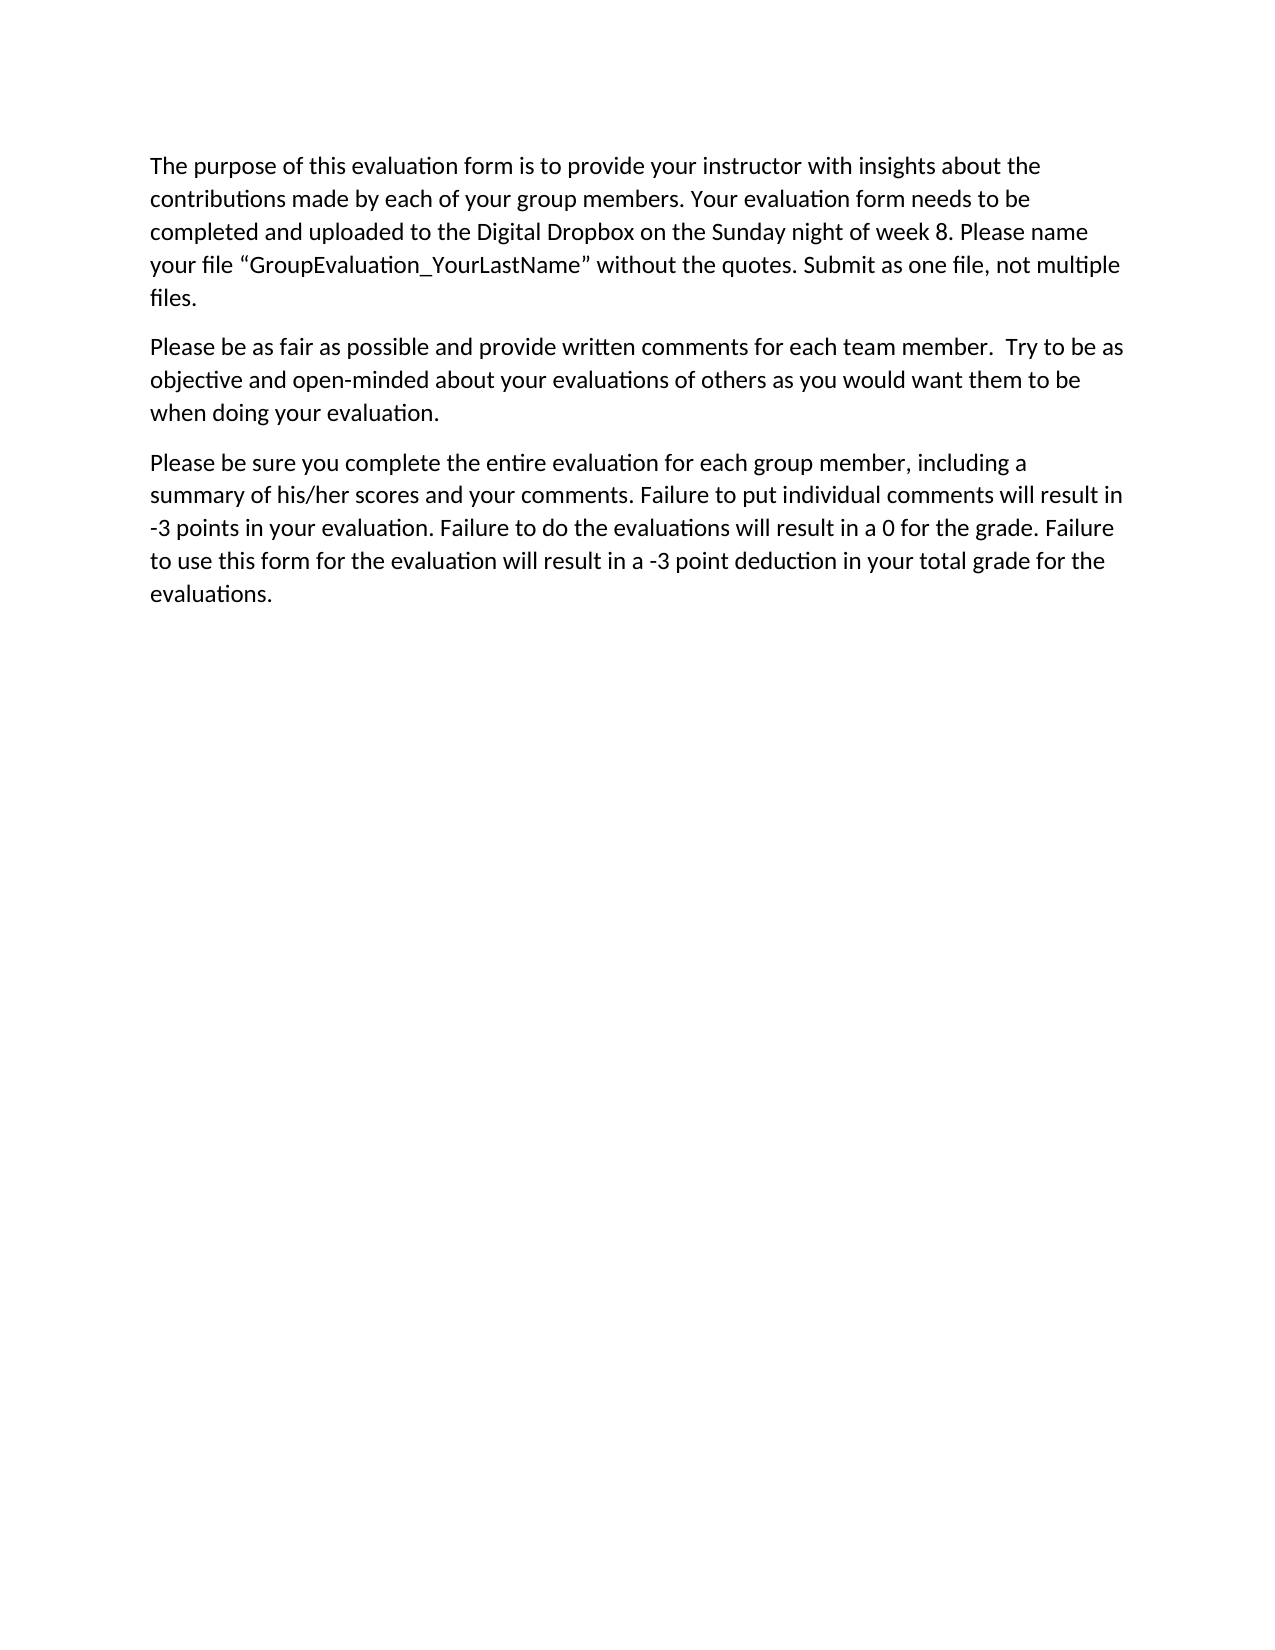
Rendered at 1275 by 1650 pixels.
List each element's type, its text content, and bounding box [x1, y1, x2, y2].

text Please be sure you complete the entire evaluation for each group member, including a summary of his/her scores and your comments. Failure to put individual comments will result in -3 points in your evaluation. Failure to do the evaluations will result in a 0 for the grade. Failure to use this form for the evaluation will result in a -3 point deduction in your total grade for the evaluations. [150, 447, 1125, 609]
text Please be as fair as possible and provide written comments for each team member. Try to be as objective and open-minded about your evaluations of others as you would want them to be when doing your evaluation. [150, 331, 1125, 428]
text The purpose of this evaluation form is to provide your instructor with insights about the contributions made by each of your group members. Your evaluation form needs to be completed and uploaded to the Digital Dropbox on the Sunday night of week 8. Please name your file “GroupEvaluation_YourLastName” without the quotes. Submit as one file, not multiple files. [150, 150, 1125, 312]
